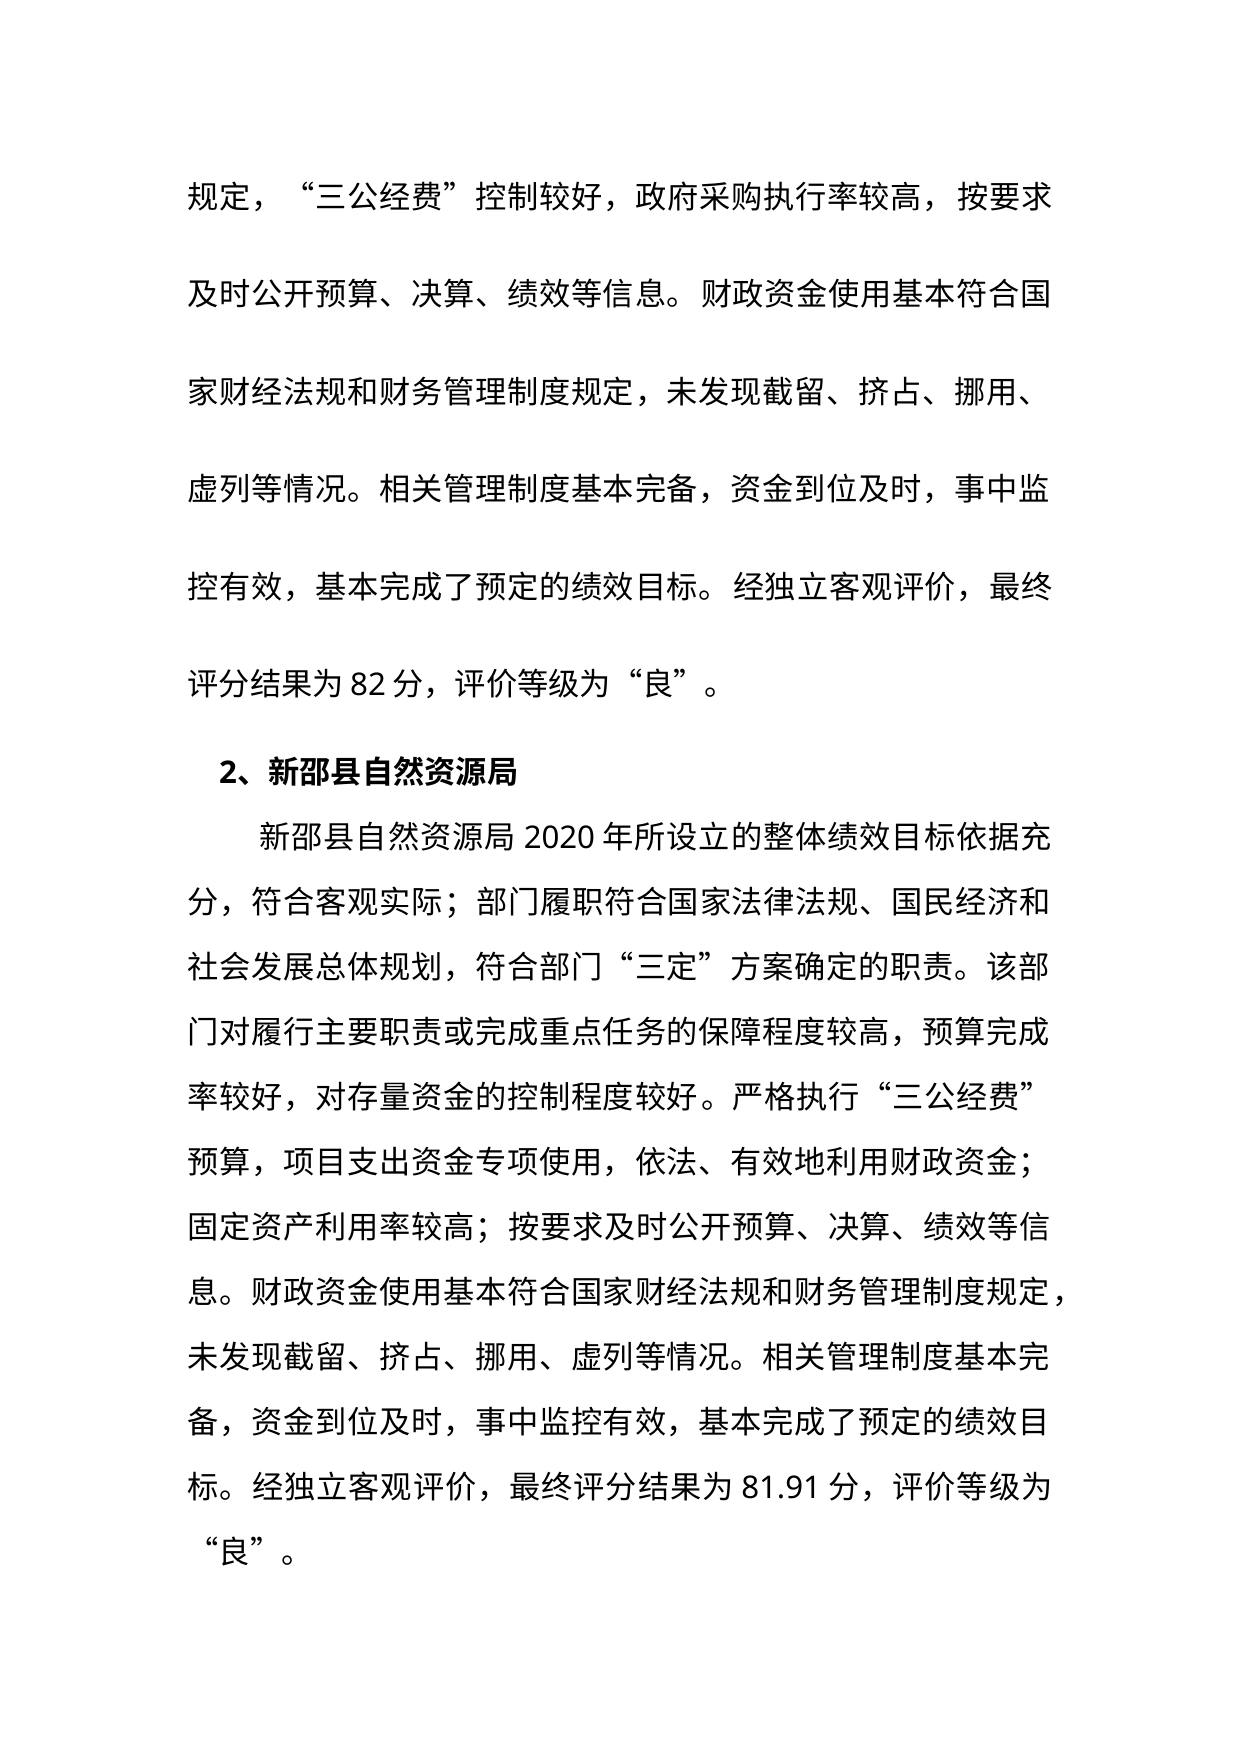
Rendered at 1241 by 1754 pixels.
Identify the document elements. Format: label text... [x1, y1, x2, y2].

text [187, 162, 1053, 714]
list 2、新邵县自然资源局 [187, 737, 1053, 802]
list 新邵县自然资源局2020年所设立的整体绩效目标依据充分，符合客观实际；部门履职符合国家法律法规、国民经济和社会发展总体规划，符合部门“三定”方案确定的职责。该部门对履行主要职责或完成重点任务的保障程度较高，预算完成率较好，对存量资金的控制程度较好。严格执行“三公经费”预算，项目支出资金专项使用，依法、有效地利用财政资金；固定资产利用率较高；按要求及时公开预算、决算、绩效等信息。财政资金使用基本符合国家财经法规和财务管理制度规定，未发现截留、挤占、挪用、虚列等情况。相关管理制度基本完备，资金到位及时，事中监控有效，基本完成了预定的绩效目标。经独立客观评价，最终评分结果为81.91分，评价等级为“良”。 [187, 802, 1053, 1582]
